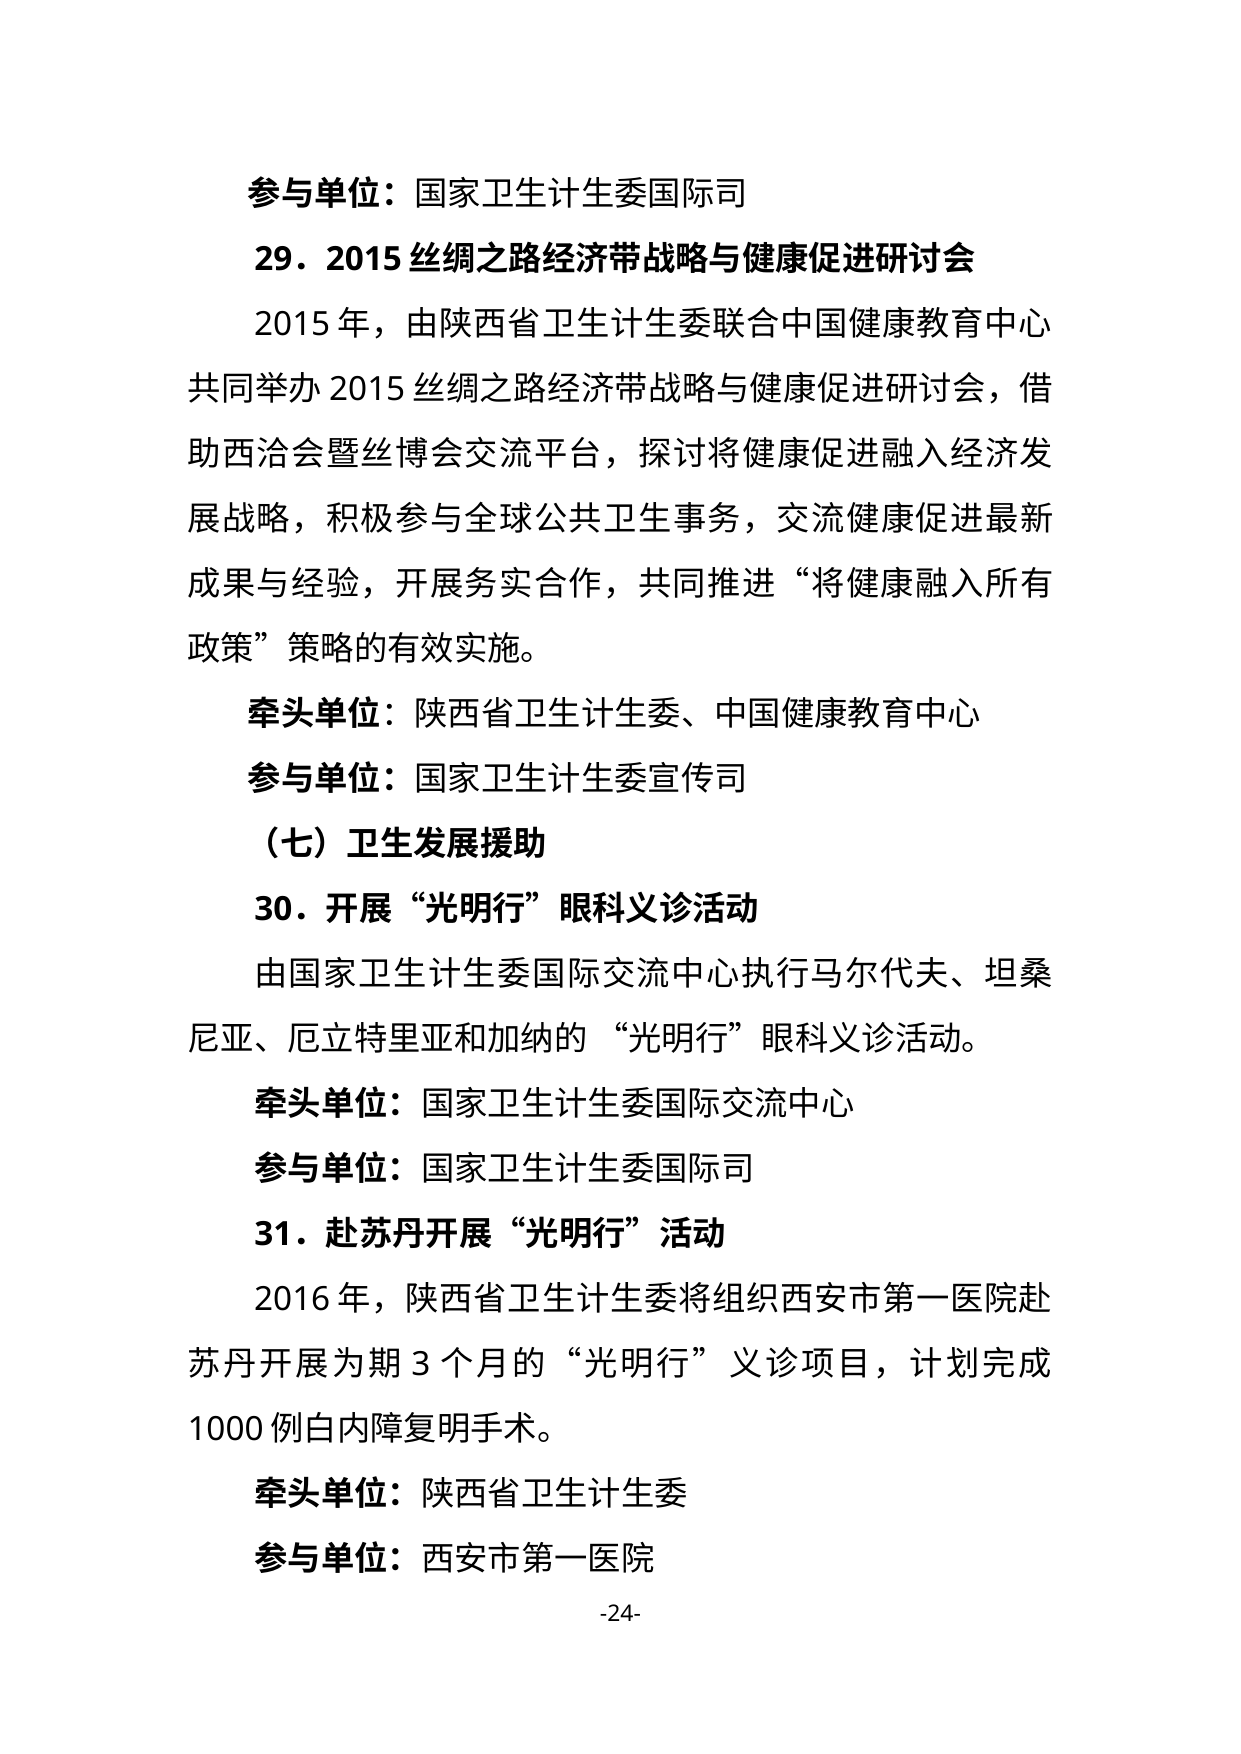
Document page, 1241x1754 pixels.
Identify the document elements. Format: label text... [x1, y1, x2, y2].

text 牵头单位：国家卫生计生委国际交流中心 [187, 1068, 1053, 1133]
text 31．赴苏丹开展“光明行”活动 [187, 1198, 1053, 1263]
text 参与单位：国家卫生计生委宣传司 [187, 743, 1053, 808]
text 2015年，由陕西省卫生计生委联合中国健康教育中心共同举办2015丝绸之路经济带战略与健康促进研讨会，借助西洽会暨丝博会交流平台，探讨将健康促进融入经济发展战略，积极参与全球公共卫生事务，交流健康促进最新成果与经验，开展务实合作，共同推进“将健康融入所有政策”策略的有效实施。 [187, 288, 1053, 678]
text 参与单位：国家卫生计生委国际司 [187, 1133, 1053, 1198]
text 参与单位：国家卫生计生委国际司 [187, 158, 1053, 223]
text 由国家卫生计生委国际交流中心执行马尔代夫、坦桑尼亚、厄立特里亚和加纳的 “光明行”眼科义诊活动。根据工作计划，我司将继续与马尔代夫、驻马尔代夫使馆协商，推进马尔代夫“光明行”各项准备工作，以最终促成今年年底前组派专家组赴马尔代夫开展“光明行”工作。根据工作计划，我司将继续与马尔代夫、驻马尔代夫使馆协商，推进马尔代夫“光明行”各项准备工作，以最终促成今年年底前组派专家组赴马尔代夫开展“光明行”工作。根据工作计划，我司将继续与马尔代夫、驻马尔代夫使馆协商，推进马尔代夫“光明行”各项准备工作，以最终促成今年年底前组派专家组赴马尔代夫开展“光明行”工作。 [187, 938, 1053, 1068]
text 参与单位：西安市第一医院 [187, 1523, 1053, 1588]
text 29．2015丝绸之路经济带战略与健康促进研讨会 [187, 223, 1053, 288]
text 2016年，陕西省卫生计生委将组织西安市第一医院赴苏丹开展为期3个月的“光明行”义诊项目，计划完成1000例白内障复明手术。 [187, 1263, 1053, 1458]
text 30．开展“光明行”眼科义诊活动 [187, 873, 1053, 938]
text 牵头单位：陕西省卫生计生委、中国健康教育中心 [187, 678, 1053, 743]
text 牵头单位：陕西省卫生计生委 [187, 1458, 1053, 1523]
text （七）卫生发展援助 [187, 808, 1053, 873]
